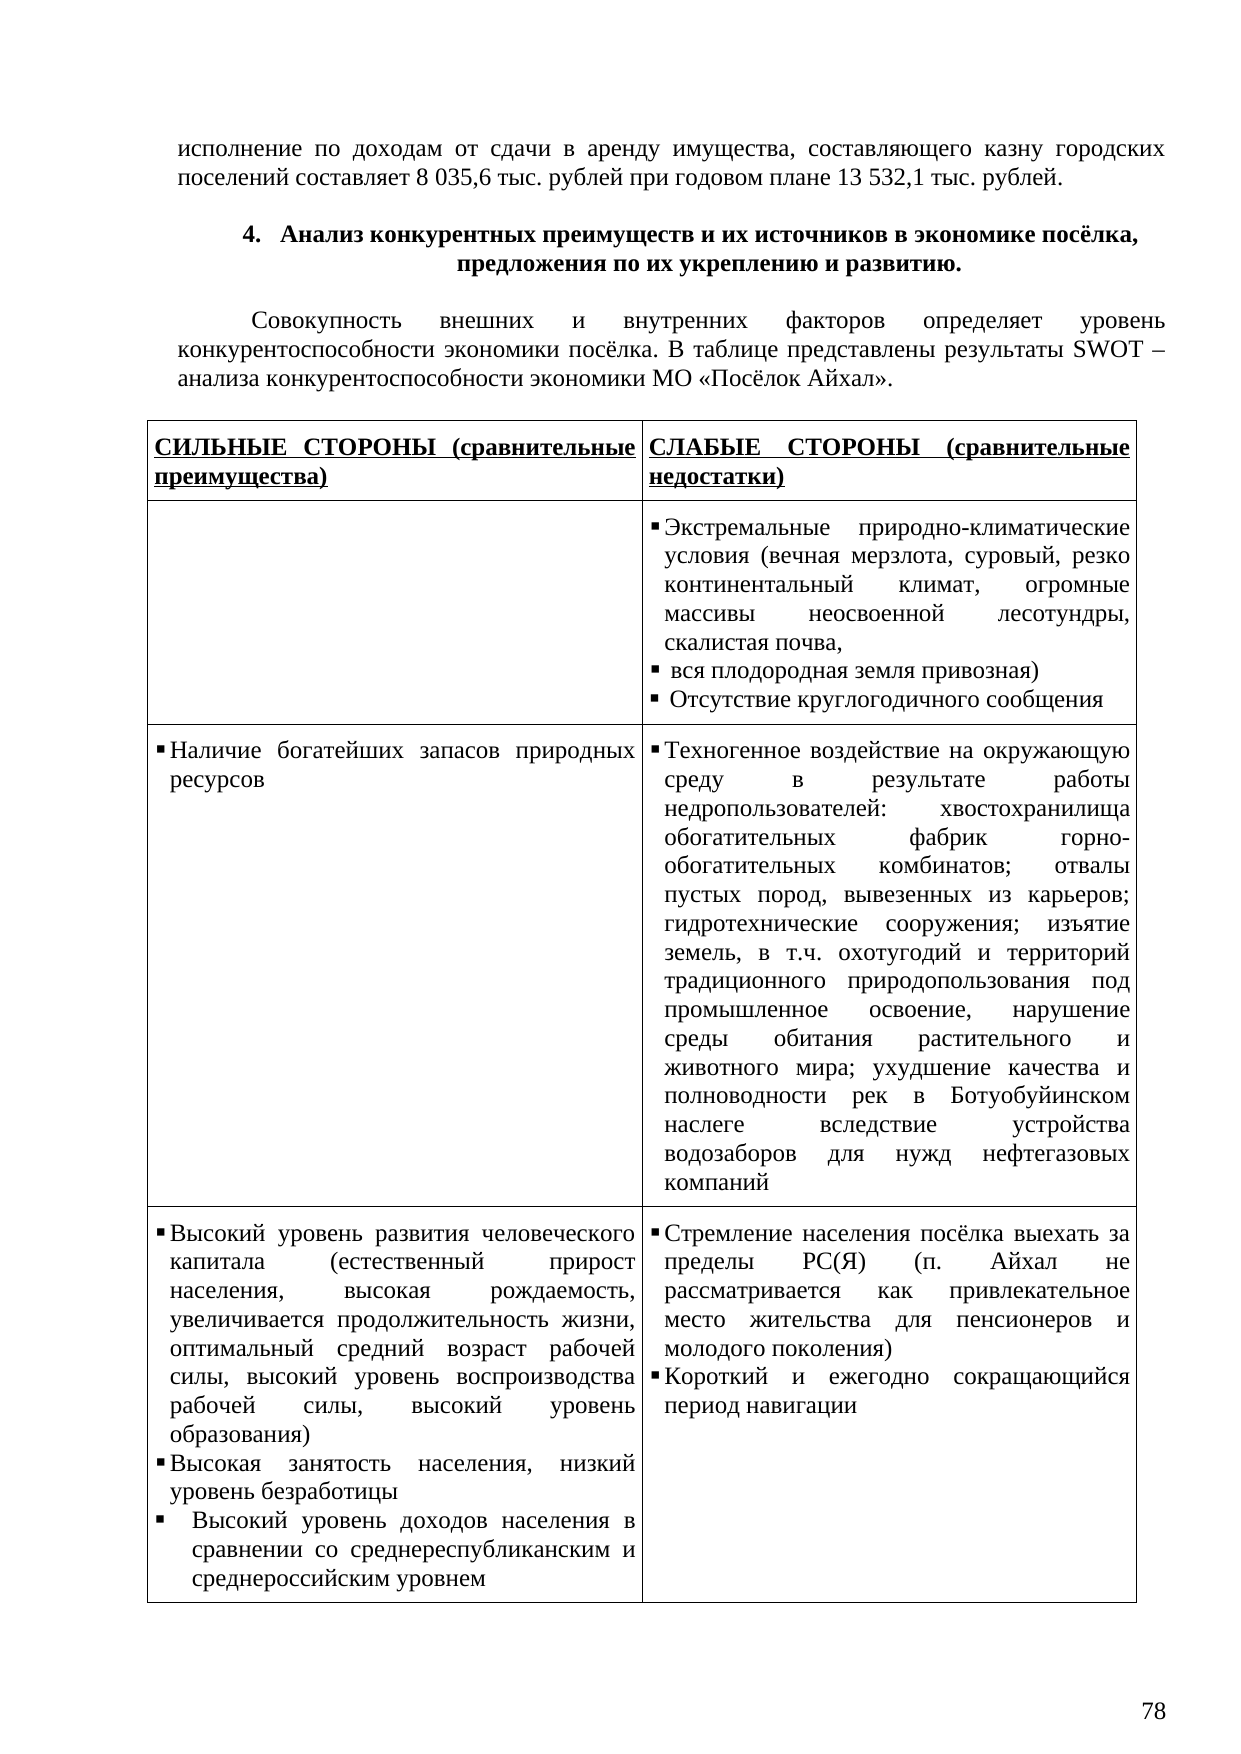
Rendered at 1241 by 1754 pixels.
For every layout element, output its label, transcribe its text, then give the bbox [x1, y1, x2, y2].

table_cell Экстремальные природно-климатические условия (вечная мерзлота, суровый, резко континентальный климат, огромные массивы неосвоенной лесотундры, скалистая почва, вся плодородная земля привозная) Отсутствие круглогодичного сообщения [643, 501, 1136, 724]
table_cell [148, 501, 642, 724]
table_cell Высокий уровень развития человеческого капитала (естественный прирост населения, высокая рождаемость, увеличивается продолжительность жизни, оптимальный средний возраст рабочей силы, высокий уровень воспроизводства рабочей силы, высокий уровень образования) Высокая занятость населения, низкий уровень безработицы Высокий уровень доходов населения в сравнении со среднереспубликанским и среднероссийским уровнем [148, 1207, 642, 1602]
table_cell Наличие богатейших запасов природных ресурсов [148, 725, 642, 1206]
text Совокупность внешних и внутренних факторов определяет уровень конкурентоспособности экономики посёлка. В таблице представлены результаты SWOT – анализа конкурентоспособности экономики МО «Посёлок Айхал». [177, 305, 1166, 392]
table_cell Стремление населения посёлка выехать за пределы РС(Я) (п. Айхал не рассматривается как привлекательное место жительства для пенсионеров и молодого поколения) Короткий и ежегодно сокращающийся период навигации [643, 1207, 1136, 1602]
table_header СИЛЬНЫЕ СТОРОНЫ (сравнительные преимущества) [148, 421, 642, 500]
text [177, 133, 1166, 190]
list Анализ конкурентных преимуществ и их источников в экономике посёлка, предложения по их укреплению и развитию. [215, 219, 1166, 277]
table_cell Техногенное воздействие на окружающую среду в результате работы недропользователей: хвостохранилища обогатительных фабрик горно-обогатительных комбинатов; отвалы пустых пород, вывезенных из карьеров; гидротехнические сооружения; изъятие земель, в т.ч. охотугодий и территорий традиционного природопользования под промышленное освоение, нарушение среды обитания растительного и животного мира; ухудшение качества и полноводности рек в Ботуобуйинском наслеге вследствие устройства водозаборов для нужд нефтегазовых компаний [643, 725, 1136, 1206]
table_header СЛАБЫЕ СТОРОНЫ (сравнительные недостатки) [643, 421, 1136, 500]
